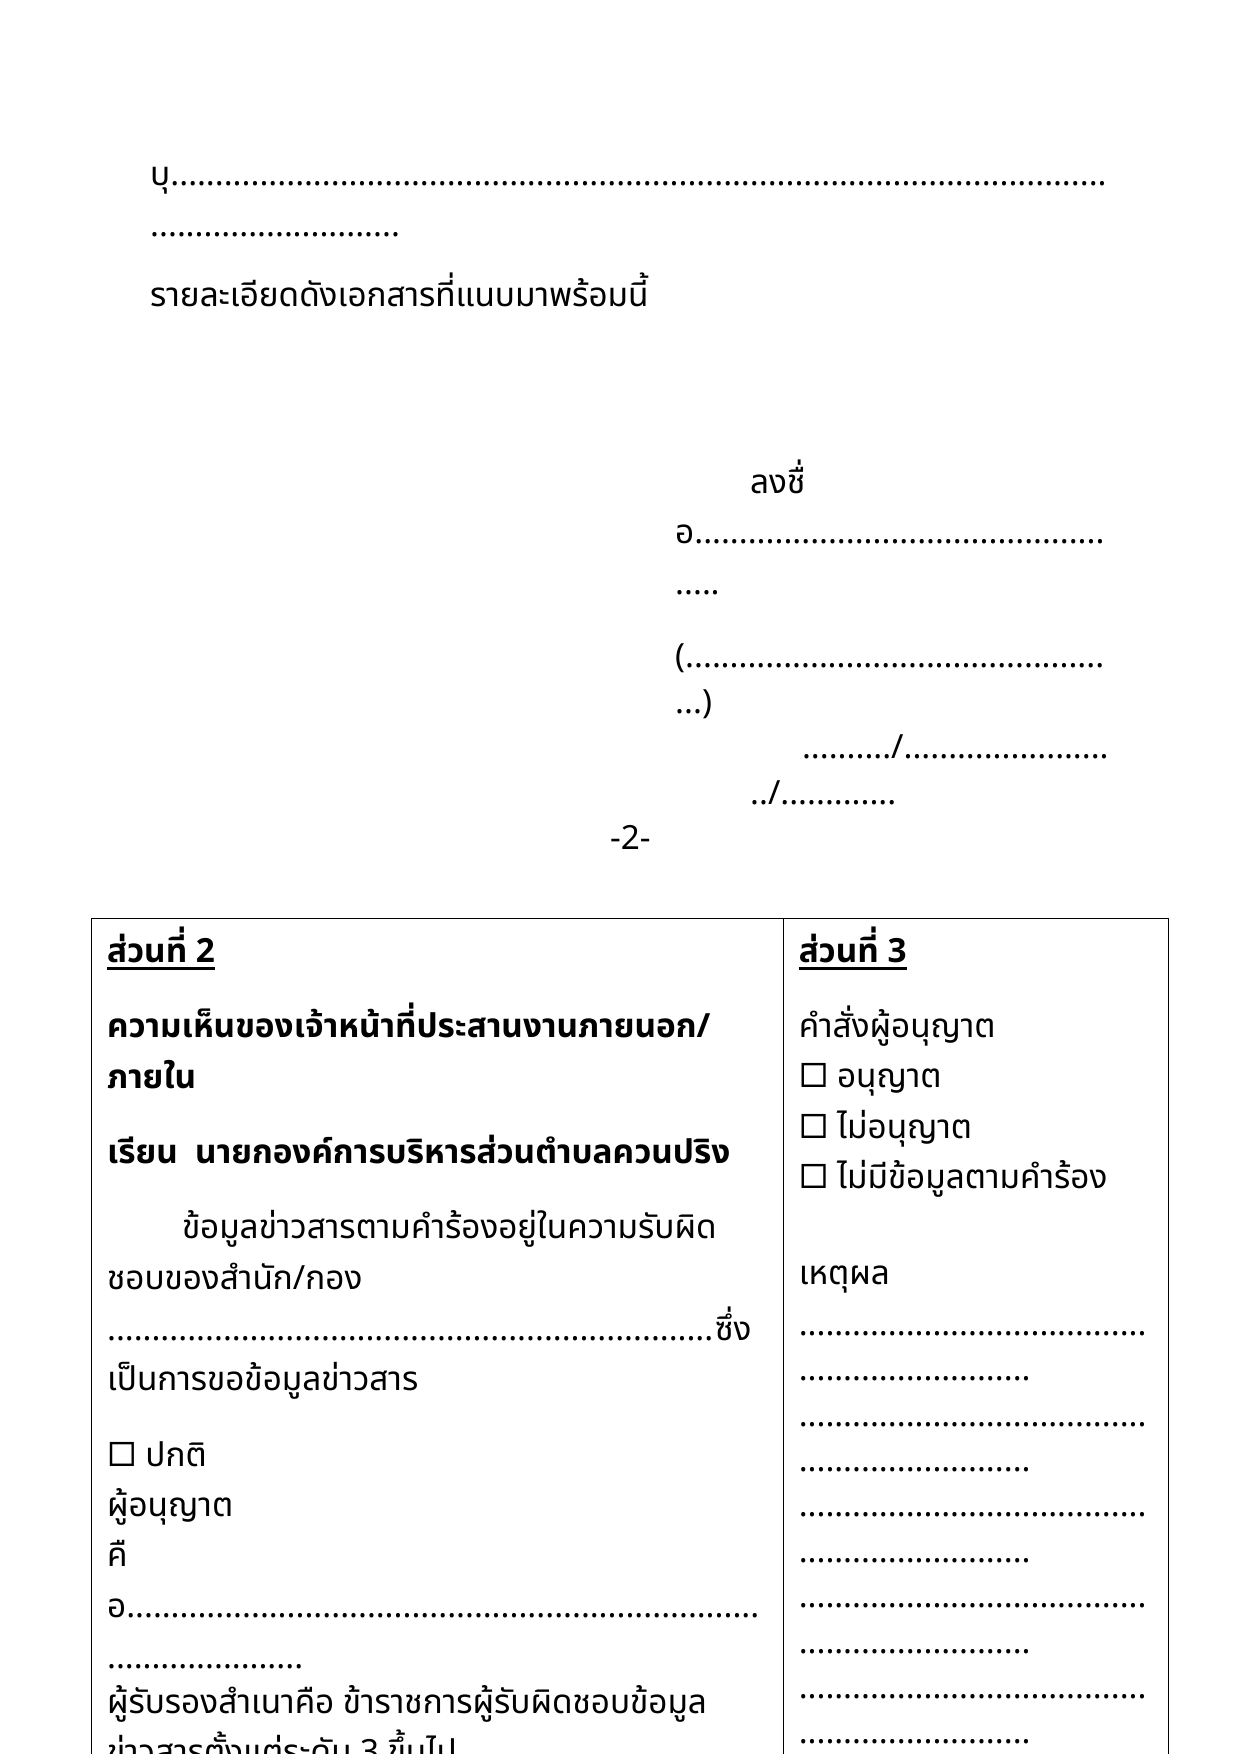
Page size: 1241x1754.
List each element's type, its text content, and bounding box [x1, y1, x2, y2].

text -2- [150, 814, 1110, 859]
text ลงชื่อ................................................... [675, 458, 1110, 604]
text (..................................................) [675, 604, 1110, 723]
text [150, 150, 1110, 246]
text ........../........................./............. [750, 723, 1110, 814]
text รายละเอียดดังเอกสารที่แนบมาพร้อมนี้ [150, 271, 1110, 321]
